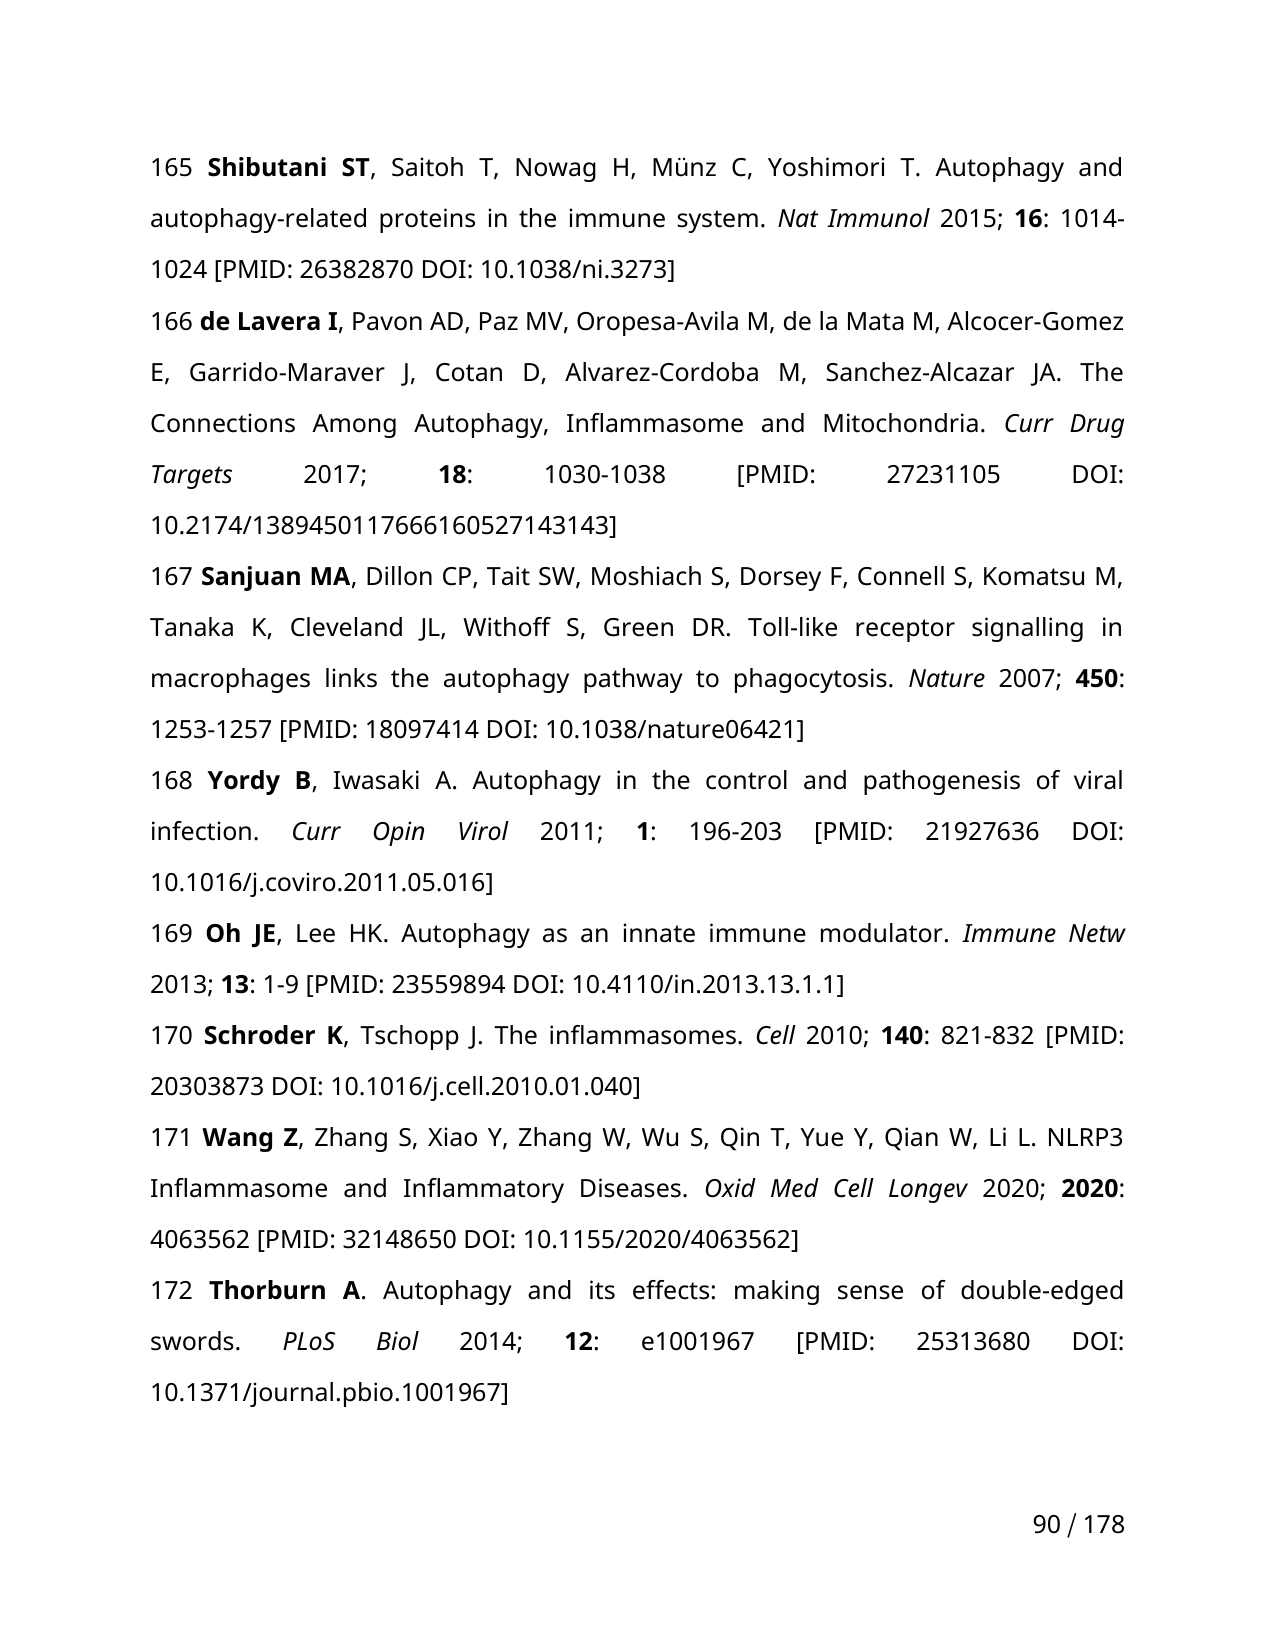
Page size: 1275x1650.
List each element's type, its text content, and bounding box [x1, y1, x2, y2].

text 171 Wang Z, Zhang S, Xiao Y, Zhang W, Wu S, Qin T, Yue Y, Qian W, Li L. NLRP3 Inflammasome and Inflammatory Diseases. Oxid Med Cell Longev 2020; 2020: 4063562 [PMID: 32148650 DOI: 10.1155/2020/4063562] [150, 1120, 1125, 1256]
text 167 Sanjuan MA, Dillon CP, Tait SW, Moshiach S, Dorsey F, Connell S, Komatsu M, Tanaka K, Cleveland JL, Withoff S, Green DR. Toll-like receptor signalling in macrophages links the autophagy pathway to phagocytosis. Nature 2007; 450: 1253-1257 [PMID: 18097414 DOI: 10.1038/nature06421] [150, 558, 1125, 746]
text 168 Yordy B, Iwasaki A. Autophagy in the control and pathogenesis of viral infection. Curr Opin Virol 2011; 1: 196-203 [PMID: 21927636 DOI: 10.1016/j.coviro.2011.05.016] [150, 762, 1125, 899]
text 172 Thorburn A. Autophagy and its effects: making sense of double-edged swords. PLoS Biol 2014; 12: e1001967 [PMID: 25313680 DOI: 10.1371/journal.pbio.1001967] [150, 1273, 1125, 1409]
text 169 Oh JE, Lee HK. Autophagy as an innate immune modulator. Immune Netw 2013; 13: 1-9 [PMID: 23559894 DOI: 10.4110/in.2013.13.1.1] [150, 916, 1125, 1001]
text 165 Shibutani ST, Saitoh T, Nowag H, Münz C, Yoshimori T. Autophagy and autophagy-related proteins in the immune system. Nat Immunol 2015; 16: 1014-1024 [PMID: 26382870 DOI: 10.1038/ni.3273] [150, 150, 1125, 286]
text 170 Schroder K, Tschopp J. The inflammasomes. Cell 2010; 140: 821-832 [PMID: 20303873 DOI: 10.1016/j.cell.2010.01.040] [150, 1018, 1125, 1103]
text 166 de Lavera I, Pavon AD, Paz MV, Oropesa-Avila M, de la Mata M, Alcocer-Gomez E, Garrido-Maraver J, Cotan D, Alvarez-Cordoba M, Sanchez-Alcazar JA. The Connections Among Autophagy, Inflammasome and Mitochondria. Curr Drug Targets 2017; 18: 1030-1038 [PMID: 27231105 DOI: 10.2174/1389450117666160527143143] [150, 303, 1125, 541]
